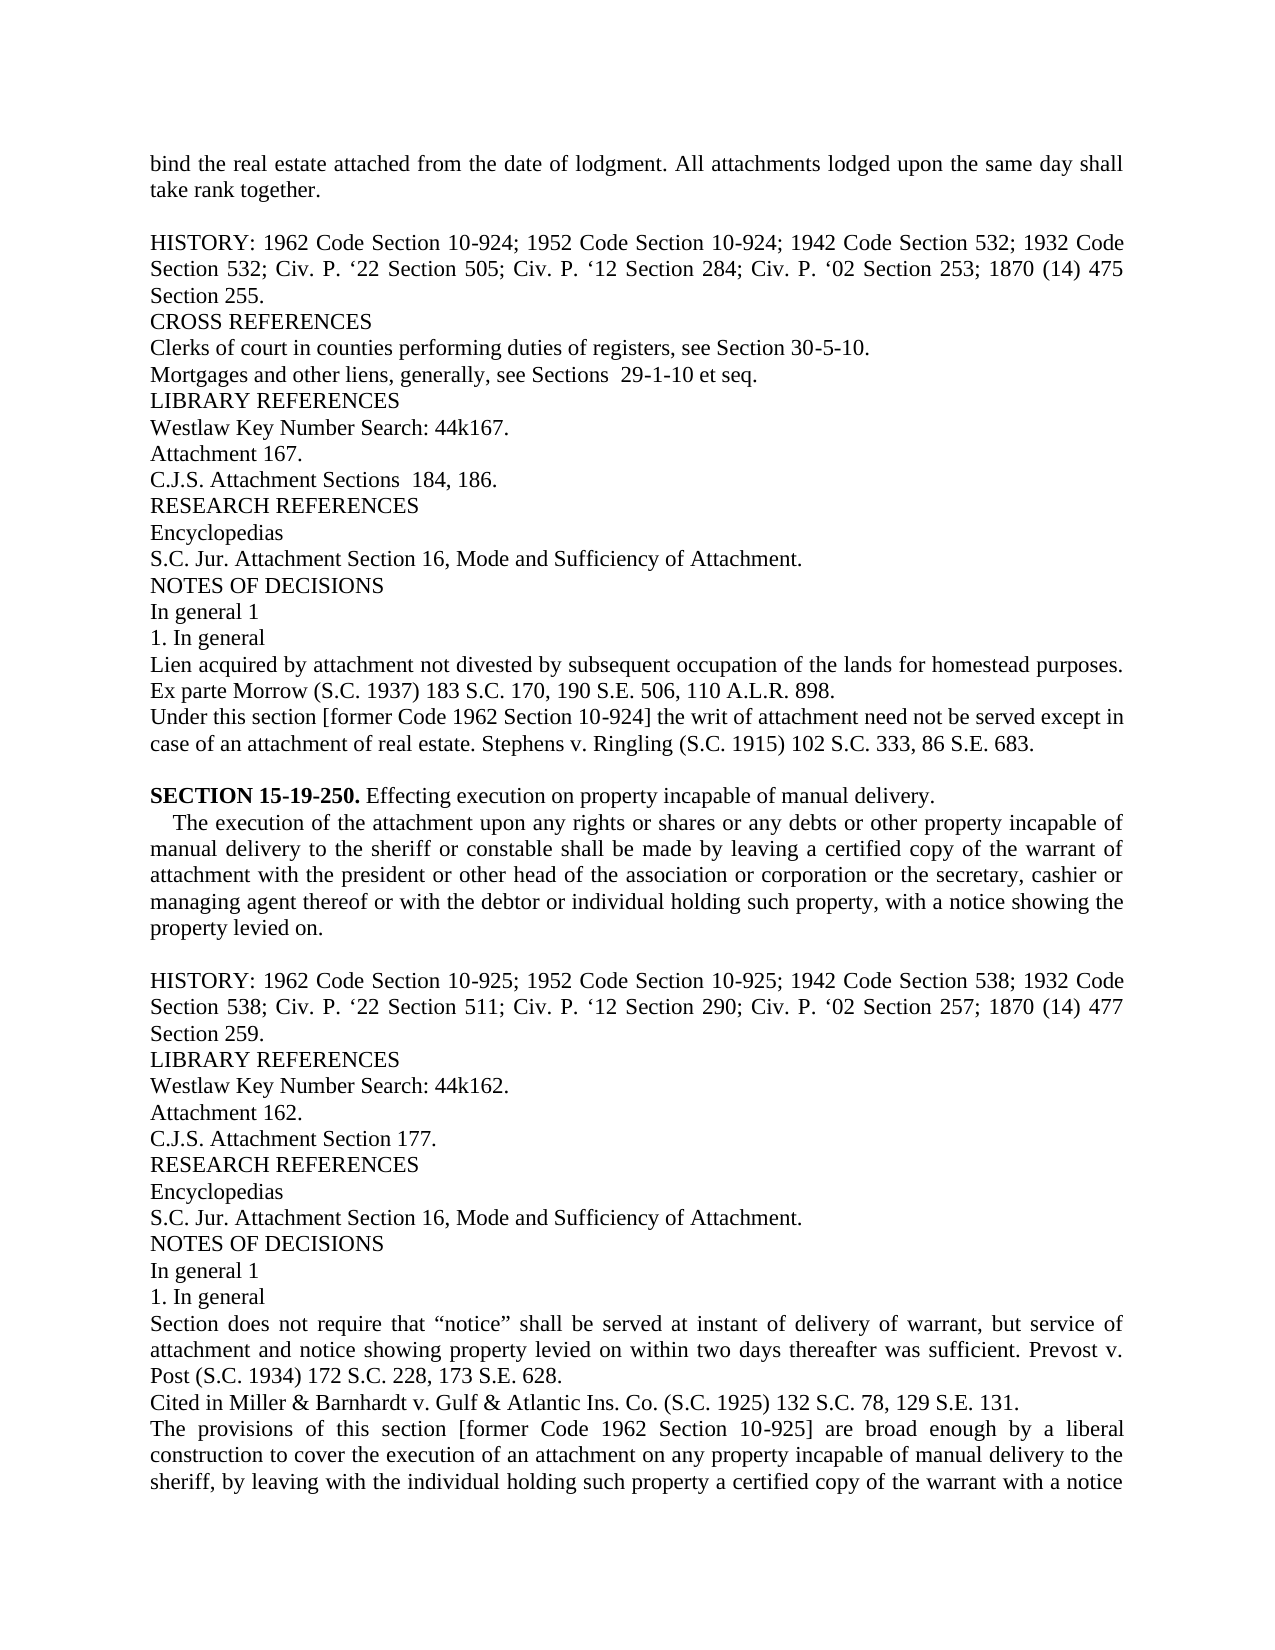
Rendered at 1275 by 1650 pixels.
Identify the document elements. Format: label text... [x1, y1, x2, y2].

text NOTES OF DECISIONS [150, 572, 1125, 598]
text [150, 150, 1125, 203]
text In general 1 [150, 598, 1125, 624]
text S.C. Jur. Attachment Section 16, Mode and Sufficiency of Attachment. [150, 1204, 1125, 1231]
text Attachment 167. [150, 440, 1125, 466]
text RESEARCH REFERENCES [150, 493, 1125, 519]
text HISTORY: 1962 Code Section 10-924; 1952 Code Section 10-924; 1942 Code Section 532; 1932 Code Section 532; Civ. P. ‘22 Section 505; Civ. P. ‘12 Section 284; Civ. P. ‘02 Section 253; 1870 (14) 475 Section 255. [150, 229, 1125, 308]
text Lien acquired by attachment not divested by subsequent occupation of the lands for homestead purposes. Ex parte Morrow (S.C. 1937) 183 S.C. 170, 190 S.E. 506, 110 A.L.R. 898. [150, 651, 1125, 703]
text C.J.S. Attachment Section 177. [150, 1125, 1125, 1151]
text Attachment 162. [150, 1099, 1125, 1125]
text SECTION 15-19-250. Effecting execution on property incapable of manual delivery. [150, 782, 1125, 809]
text 1. In general [150, 1283, 1125, 1309]
text 1. In general [150, 624, 1125, 651]
text Under this section [former Code 1962 Section 10-924] the writ of attachment need not be served except in case of an attachment of real estate. Stephens v. Ringling (S.C. 1915) 102 S.C. 333, 86 S.E. 683. [150, 703, 1125, 756]
text Encyclopedias [150, 1178, 1125, 1204]
text S.C. Jur. Attachment Section 16, Mode and Sufficiency of Attachment. [150, 545, 1125, 572]
text Mortgages and other liens, generally, see Sections 29-1-10 et seq. [150, 361, 1125, 387]
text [150, 1415, 1125, 1494]
text In general 1 [150, 1257, 1125, 1283]
text CROSS REFERENCES [150, 308, 1125, 334]
text HISTORY: 1962 Code Section 10-925; 1952 Code Section 10-925; 1942 Code Section 538; 1932 Code Section 538; Civ. P. ‘22 Section 511; Civ. P. ‘12 Section 290; Civ. P. ‘02 Section 257; 1870 (14) 477 Section 259. [150, 967, 1125, 1046]
text C.J.S. Attachment Sections 184, 186. [150, 466, 1125, 493]
text Westlaw Key Number Search: 44k167. [150, 413, 1125, 440]
text Westlaw Key Number Search: 44k162. [150, 1072, 1125, 1099]
text LIBRARY REFERENCES [150, 387, 1125, 413]
text RESEARCH REFERENCES [150, 1151, 1125, 1178]
text Encyclopedias [150, 519, 1125, 545]
text LIBRARY REFERENCES [150, 1046, 1125, 1072]
text The execution of the attachment upon any rights or shares or any debts or other property incapable of manual delivery to the sheriff or constable shall be made by leaving a certified copy of the warrant of attachment with the president or other head of the association or corporation or the secretary, cashier or managing agent thereof or with the debtor or individual holding such property, with a notice showing the property levied on. [150, 809, 1125, 941]
text NOTES OF DECISIONS [150, 1231, 1125, 1257]
text Section does not require that “notice” shall be served at instant of delivery of warrant, but service of attachment and notice showing property levied on within two days thereafter was sufficient. Prevost v. Post (S.C. 1934) 172 S.C. 228, 173 S.E. 628. [150, 1309, 1125, 1389]
text Cited in Miller & Barnhardt v. Gulf & Atlantic Ins. Co. (S.C. 1925) 132 S.C. 78, 129 S.E. 131. [150, 1389, 1125, 1415]
text Clerks of court in counties performing duties of registers, see Section 30-5-10. [150, 334, 1125, 361]
